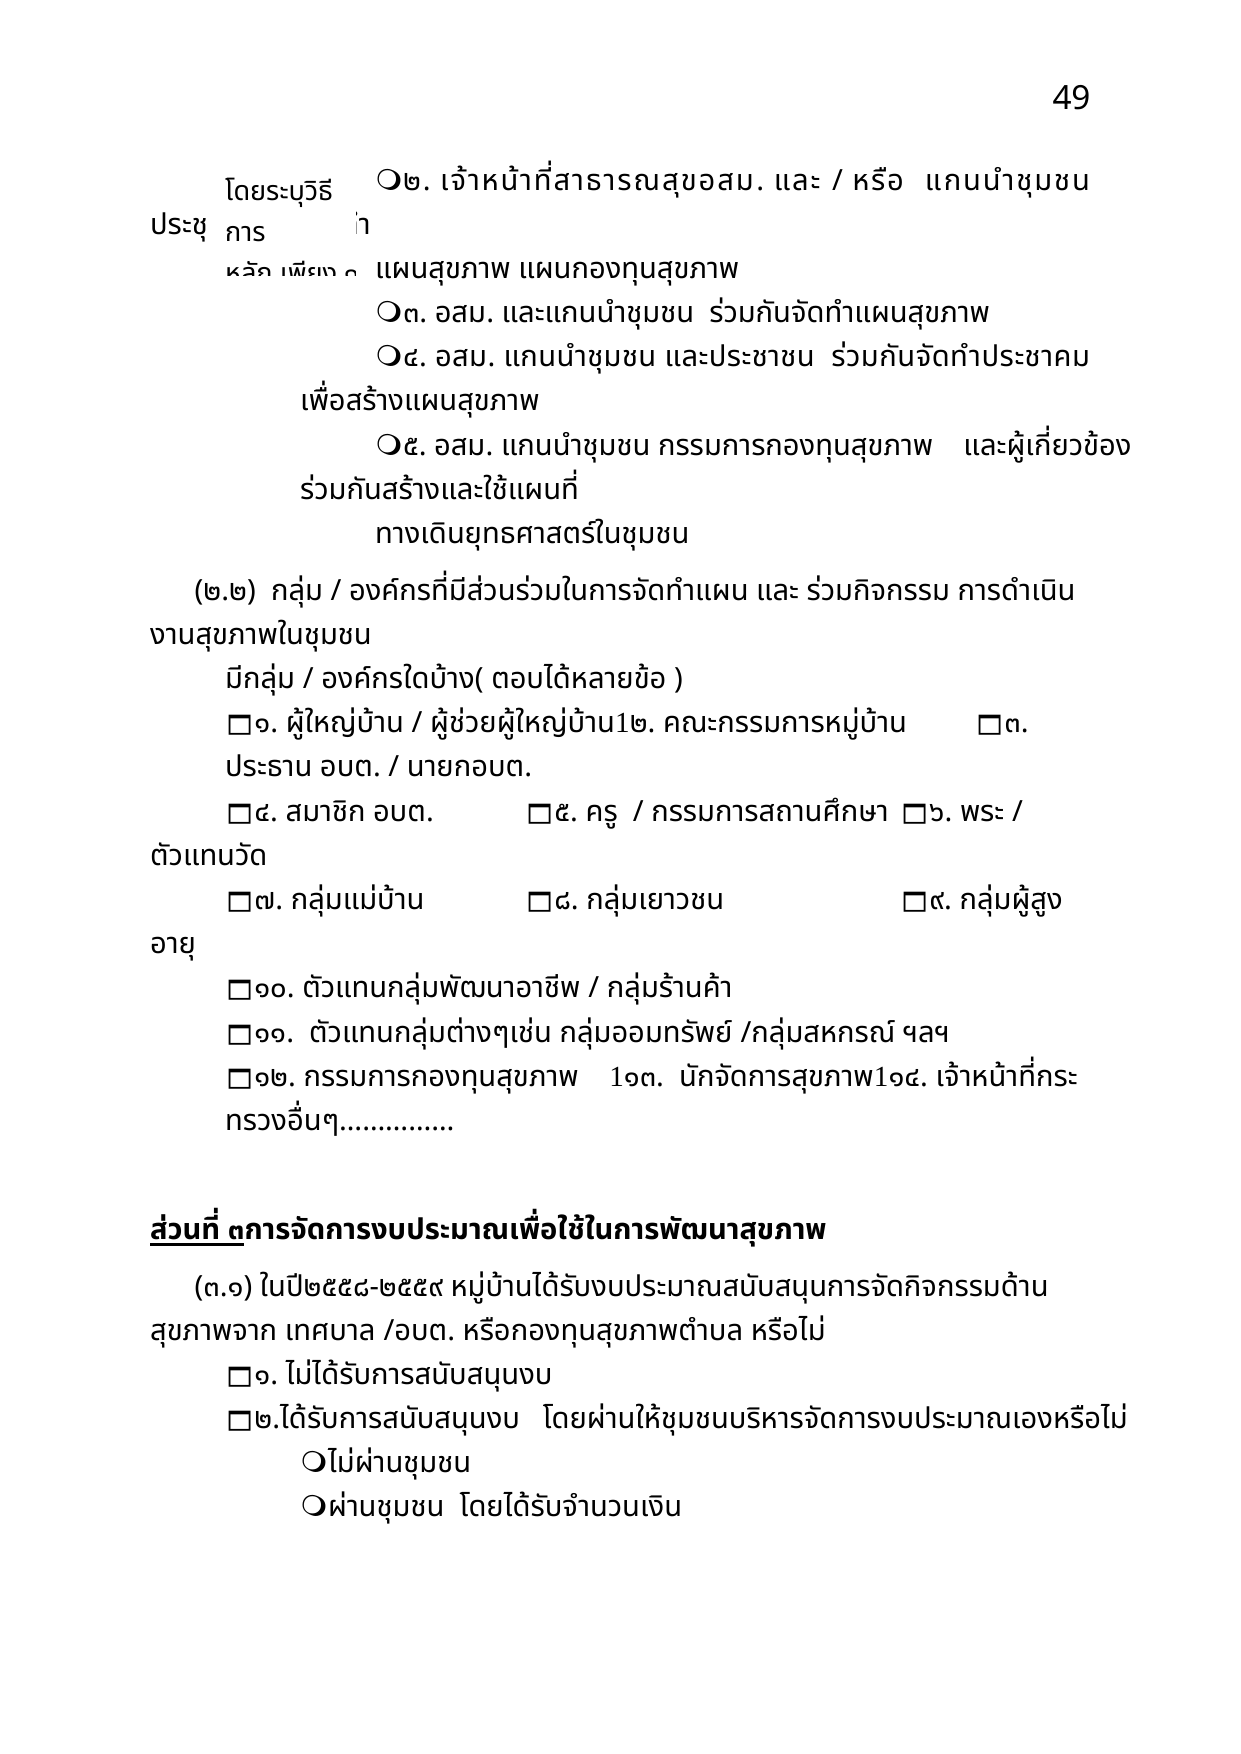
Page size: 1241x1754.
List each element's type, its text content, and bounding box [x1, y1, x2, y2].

subtitle ๑๐. ตัวแทนกลุ่มพัฒนาอาชีพ / กลุ่มร้านค้า [150, 967, 1107, 1011]
subtitle ๔. สมาชิก อบต. ๕. ครู / กรรมการสถานศึกษา ๖. พระ / ตัวแทนวัด [150, 790, 1090, 878]
subtitle ส่วนที่ ๓การจัดการงบประมาณเพื่อใช้ในการพัฒนาสุขภาพ [150, 1208, 1090, 1252]
subtitle ๔. อสม. แกนนำชุมชน และประชาชน ร่วมกันจัดทำประชาคม เพื่อสร้างแผนสุขภาพ [300, 336, 1090, 424]
subtitle ๕. อสม. แกนนำชุมชน กรรมการกองทุนสุขภาพ และผู้เกี่ยวข้อง ร่วมกันสร้างและใช้แผนที่ [300, 424, 1147, 512]
subtitle ๑. ผู้ใหญ่บ้าน / ผู้ช่วยผู้ใหญ่บ้าน๒. คณะกรรมการหมู่บ้าน ๓. ประธาน อบต. / นายกอบต. [225, 701, 1090, 790]
subtitle ๑. ไม่ได้รับการสนับสนุนงบ [150, 1353, 1151, 1398]
subtitle มีกลุ่ม / องค์กรใดบ้าง( ตอบได้หลายข้อ ) [150, 657, 1090, 701]
subtitle ทางเดินยุทธศาสตร์ในชุมชน [300, 512, 1147, 556]
subtitle (๓.๑) ในปี๒๕๕๘-๒๕๕๙ หมู่บ้านได้รับงบประมาณสนับสนุนการจัดกิจกรรมด้านสุขภาพจาก เทศบาล /อบต. หรือกองทุนสุขภาพตำบล หรือไม่ [150, 1265, 1121, 1353]
subtitle ๒. เจ้าหน้าที่สาธารณสุขอสม. และ / หรือ แกนนำชุมชนประชุมร่วมกันจัดทำ [150, 159, 1090, 247]
subtitle ๗. กลุ่มแม่บ้าน ๘. กลุ่มเยาวชน ๙. กลุ่มผู้สูงอายุ [150, 878, 1090, 967]
subtitle แผนสุขภาพ แผนกองทุนสุขภาพ [375, 247, 1090, 291]
subtitle ๑๑. ตัวแทนกลุ่มต่างๆเช่น กลุ่มออมทรัพย์ /กลุ่มสหกรณ์ ฯลฯ [150, 1011, 1107, 1055]
subtitle ๓. อสม. และแกนนำชุมชน ร่วมกันจัดทำแผนสุขภาพ [300, 291, 1090, 336]
subtitle ๒.ได้รับการสนับสนุนงบ โดยผ่านให้ชุมชนบริหารจัดการงบประมาณเองหรือไม่ [150, 1398, 1151, 1442]
subtitle ผ่านชุมชน โดยได้รับจำนวนเงิน [225, 1486, 1090, 1530]
subtitle ไม่ผ่านชุมชน [225, 1442, 1151, 1486]
subtitle (๒.๒) กลุ่ม / องค์กรที่มีส่วนร่วมในการจัดทำแผน และ ร่วมกิจกรรม การดำเนินงานสุขภาพในชุมชน [150, 569, 1090, 657]
subtitle ๑๒. กรรมการกองทุนสุขภาพ ๑๓. นักจัดการสุขภาพ๑๔. เจ้าหน้าที่กระทรวงอื่นๆ…………… [225, 1055, 1090, 1143]
